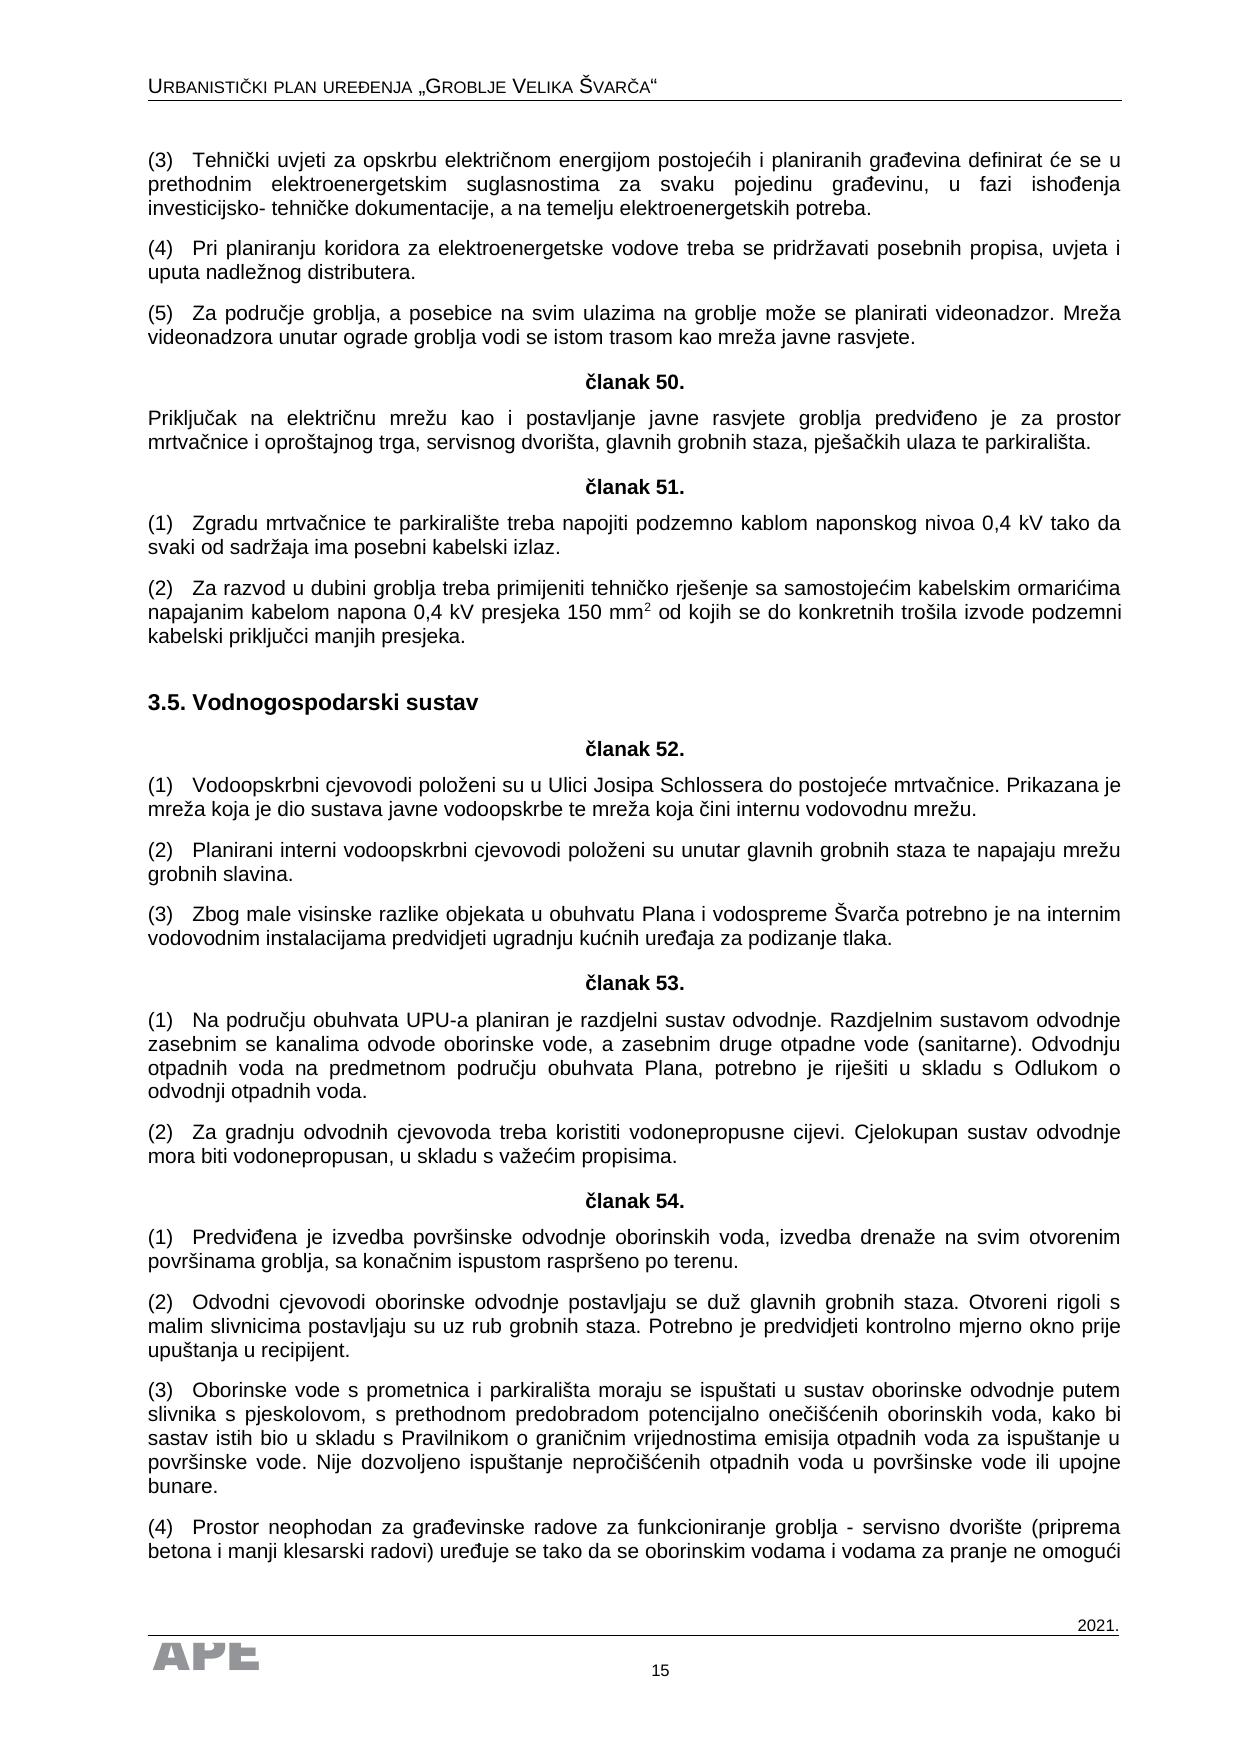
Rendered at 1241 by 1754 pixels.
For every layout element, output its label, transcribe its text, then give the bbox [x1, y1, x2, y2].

list Predviđena je izvedba površinske odvodnje oborinskih voda, izvedba drenaže na svim otvorenim površinama groblja, sa konačnim ispustom raspršeno po terenu. [148, 1225, 1122, 1273]
list Za razvod u dubini groblja treba primijeniti tehničko rješenje sa samostojećim kabelskim ormarićima napajanim kabelom napona 0,4 kV presjeka 150 mm2 od kojih se do konkretnih trošila izvode podzemni kabelski priključci manjih presjeka. [148, 576, 1122, 648]
list Zbog male visinske razlike objekata u obuhvatu Plana i vodospreme Švarča potrebno je na internim vodovodnim instalacijama predvidjeti ugradnju kućnih uređaja za podizanje tlaka. [148, 902, 1122, 950]
list Priključak na električnu mrežu kao i postavljanje javne rasvjete groblja predviđeno je za prostor mrtvačnice i oproštajnog trga, servisnog dvorišta, glavnih grobnih staza, pješačkih ulaza te parkirališta. [148, 406, 1122, 454]
list Za gradnju odvodnih cjevovoda treba koristiti vodonepropusne cijevi. Cjelokupan sustav odvodnje mora biti vodonepropusan, u skladu s važećim propisima. [148, 1120, 1122, 1168]
list Vodnogospodarski sustav [148, 689, 1122, 716]
list Pri planiranju koridora za elektroenergetske vodove treba se pridržavati posebnih propisa, uvjeta i uputa nadležnog distributera. [148, 236, 1122, 284]
list Za područje groblja, a posebice na svim ulazima na groblje može se planirati videonadzor. Mreža videonadzora unutar ograde groblja vodi se istom trasom kao mreža javne rasvjete. [148, 301, 1122, 349]
list Oborinske vode s prometnica i parkirališta moraju se ispuštati u sustav oborinske odvodnje putem slivnika s pjeskolovom, s prethodnom predobradom potencijalno onečišćenih oborinskih voda, kako bi sastav istih bio u skladu s Pravilnikom o graničnim vrijednostima emisija otpadnih voda za ispuštanje u površinske vode. Nije dozvoljeno ispuštanje nepročišćenih otpadnih voda u površinske vode ili upojne bunare. [148, 1378, 1122, 1498]
list Planirani interni vodoopskrbni cjevovodi položeni su unutar glavnih grobnih staza te napajaju mrežu grobnih slavina. [148, 838, 1122, 886]
list Vodoopskrbni cjevovodi položeni su u Ulici Josipa Schlossera do postojeće mrtvačnice. Prikazana je mreža koja je dio sustava javne vodoopskrbe te mreža koja čini internu vodovodnu mrežu. [148, 773, 1122, 821]
list Odvodni cjevovodi oborinske odvodnje postavljaju se duž glavnih grobnih staza. Otvoreni rigoli s malim slivnicima postavljaju su uz rub grobnih staza. Potrebno je predvidjeti kontrolno mjerno okno prije upuštanja u recipijent. [148, 1290, 1122, 1362]
picture [147, 1637, 267, 1677]
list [148, 1515, 1122, 1563]
list Na području obuhvata UPU-a planiran je razdjelni sustav odvodnje. Razdjelnim sustavom odvodnje zasebnim se kanalima odvode oborinske vode, a zasebnim druge otpadne vode (sanitarne). Odvodnju otpadnih voda na predmetnom području obuhvata Plana, potrebno je riješiti u skladu s Odlukom o odvodnji otpadnih voda. [148, 1007, 1122, 1103]
list Zgradu mrtvačnice te parkiralište treba napojiti podzemno kablom naponskog nivoa 0,4 kV tako da svaki od sadržaja ima posebni kabelski izlaz. [148, 511, 1122, 559]
list Tehnički uvjeti za opskrbu električnom energijom postojećih i planiranih građevina definirat će se u prethodnim elektroenergetskim suglasnostima za svaku pojedinu građevinu, u fazi ishođenja investicijsko- tehničke dokumentacije, a na temelju elektroenergetskih potreba. [148, 148, 1122, 219]
